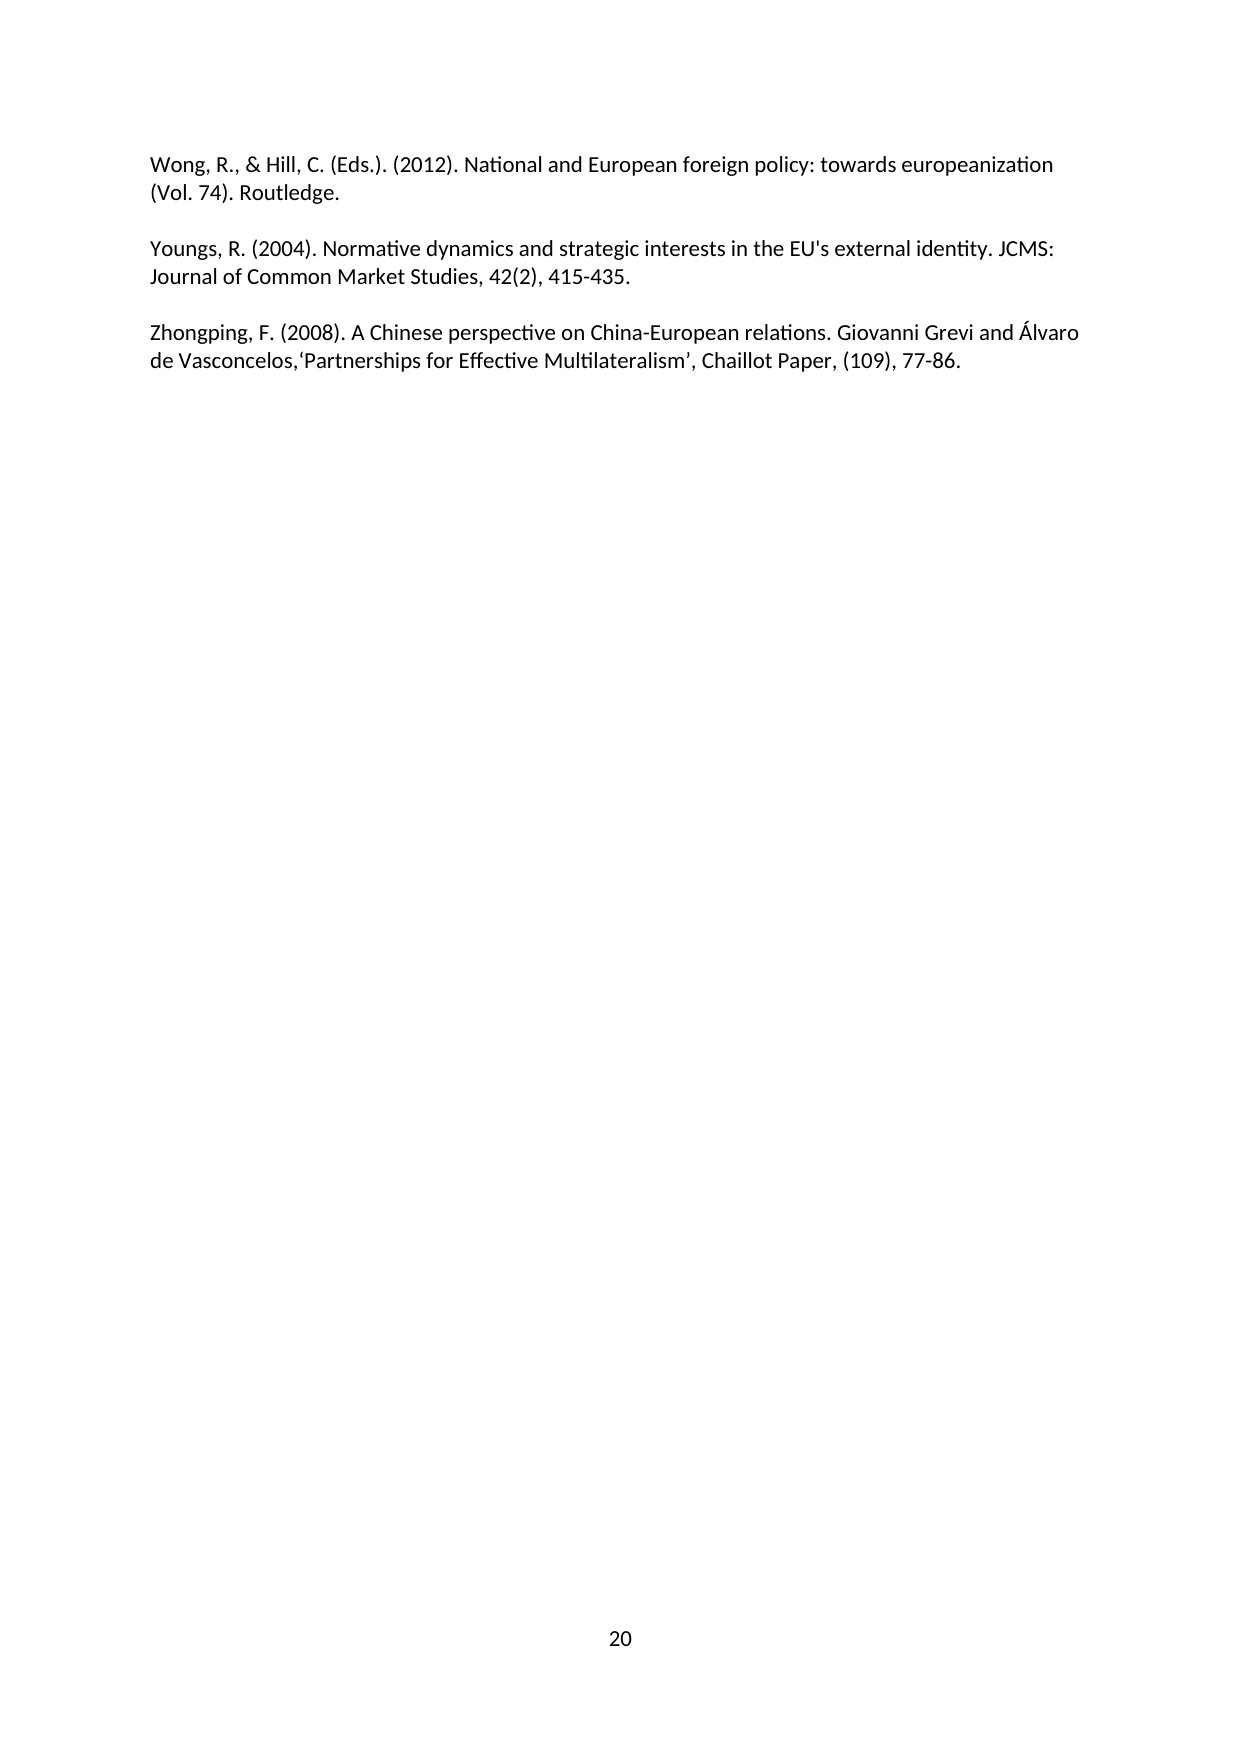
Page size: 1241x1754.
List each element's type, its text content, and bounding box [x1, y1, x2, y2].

text Youngs, R. (2004). Normative dynamics and strategic interests in the EU's external identity. JCMS: Journal of Common Market Studies, 42(2), 415-435. [150, 234, 1090, 290]
text Wong, R., & Hill, C. (Eds.). (2012). National and European foreign policy: towards europeanization (Vol. 74). Routledge. [150, 150, 1090, 206]
text Zhongping, F. (2008). A Chinese perspective on China-European relations. Giovanni Grevi and Álvaro de Vasconcelos,‘Partnerships for Effective Multilateralism’, Chaillot Paper, (109), 77-86. [150, 318, 1090, 374]
